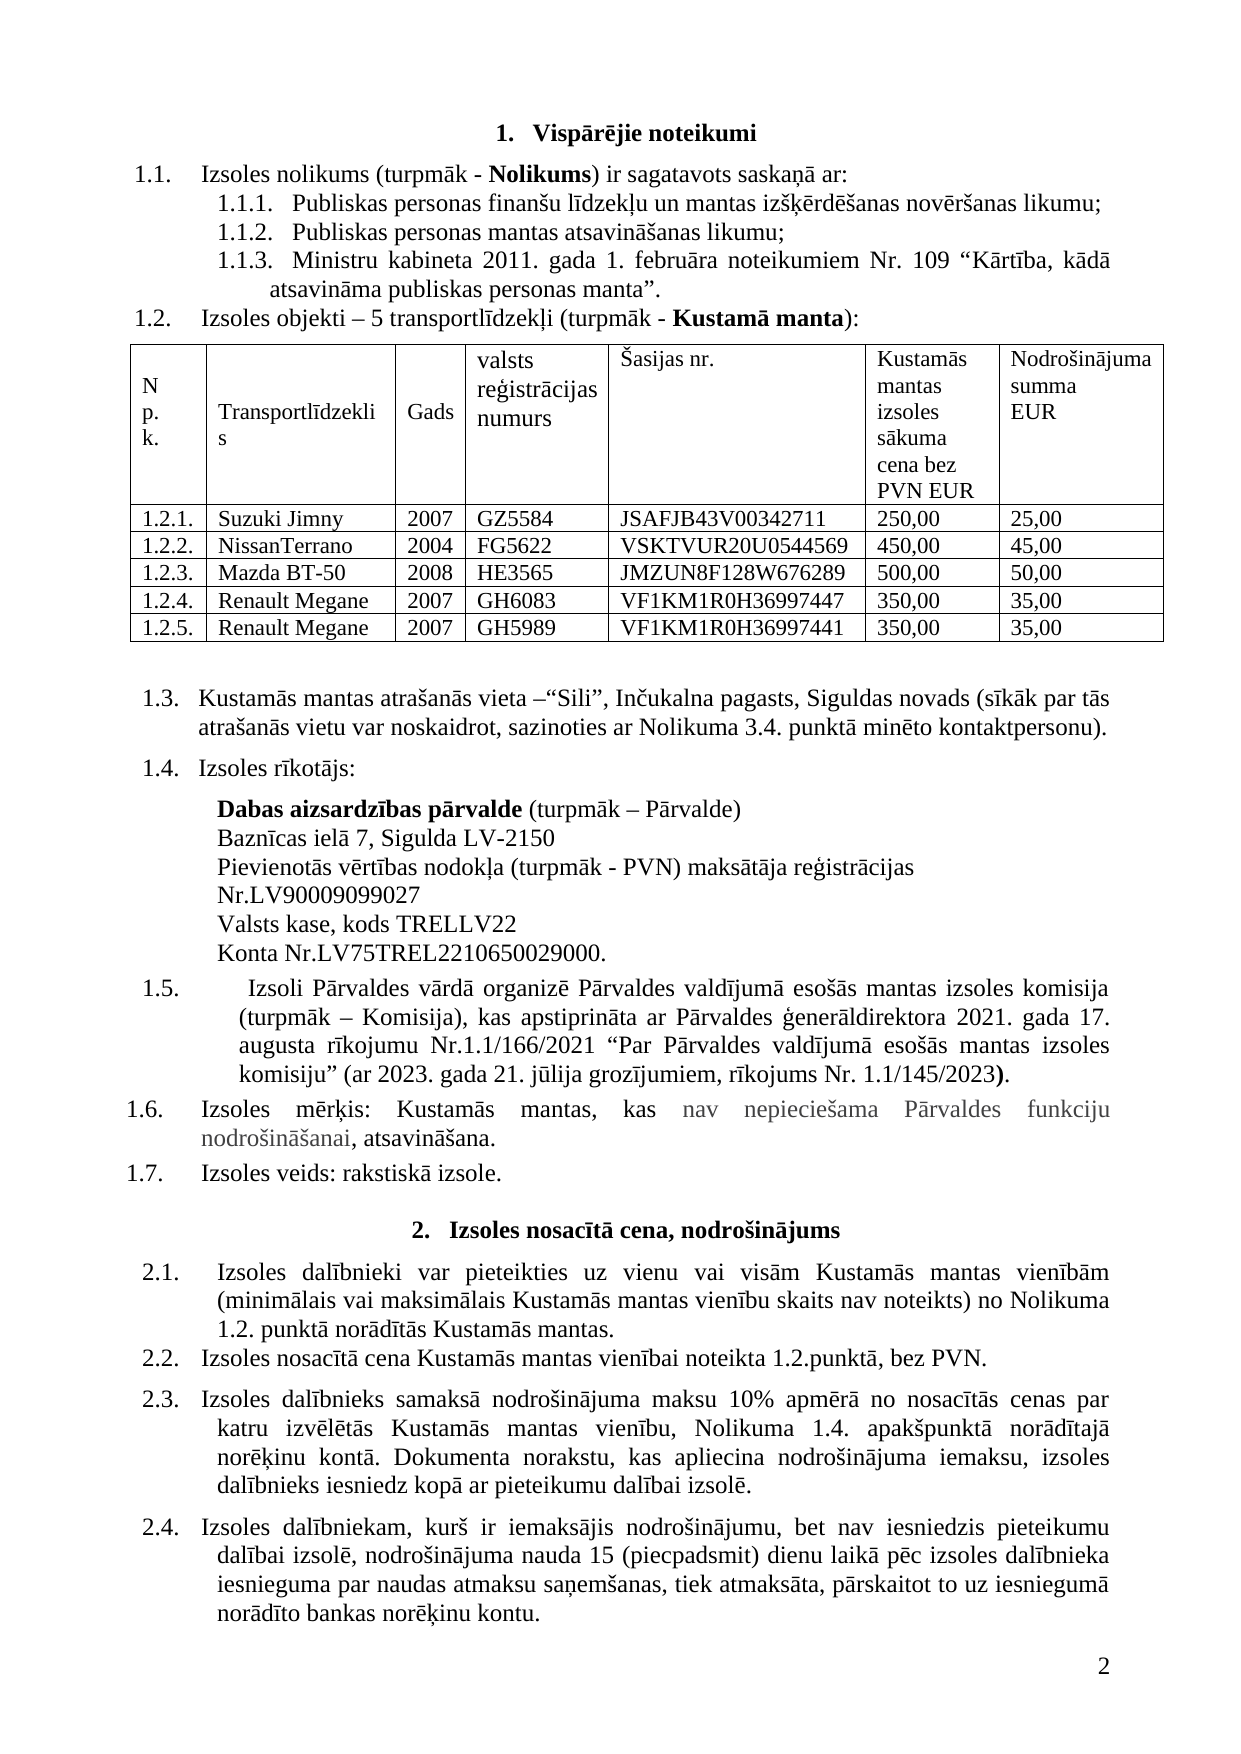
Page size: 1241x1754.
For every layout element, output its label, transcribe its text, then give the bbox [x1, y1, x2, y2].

table_header Šasijas nr. [609, 345, 865, 503]
table_cell GZ5584 [466, 505, 608, 531]
table_header Gads [396, 345, 465, 503]
table_cell Renault Megane [207, 614, 395, 641]
list Izsoles nosacītā cena, nodrošinājums [142, 1215, 1110, 1244]
table_cell 500,00 [866, 559, 999, 586]
table_cell Renault Megane [207, 587, 395, 613]
table_cell 1.2.4. [131, 587, 206, 613]
title Izsoles veids: rakstiskā izsole. [126, 1158, 1110, 1187]
title Izsoles dalībniekam, kurš ir iemaksājis nodrošinājumu, bet nav iesniedzis pieteikumu dalībai izsolē, nodrošinājuma nauda 15 (piecpadsmit) dienu laikā pēc izsoles dalībnieka iesnieguma par naudas atmaksu saņemšanas, tiek atmaksāta, pārskaitot to uz iesniegumā norādīto bankas norēķinu kontu. [142, 1512, 1110, 1627]
text Pievienotās vērtības nodokļa (turpmāk - PVN) maksātāja reģistrācijas Nr.LV90009099027 [217, 852, 1110, 909]
table_cell 2004 [396, 532, 465, 558]
table_cell JSAFJB43V00342711 [609, 505, 865, 531]
table_header Kustamās mantas izsoles sākuma cena bez PVN EUR [866, 345, 999, 503]
title Izsoles dalībnieks samaksā nodrošinājuma maksu 10% apmērā no nosacītās cenas par katru izvēlētās Kustamās mantas vienību, Nolikuma 1.4. apakšpunktā norādītajā norēķinu kontā. Dokumenta norakstu, kas apliecina nodrošinājuma iemaksu, izsoles dalībnieks iesniedz kopā ar pieteikumu dalībai izsolē. [142, 1384, 1110, 1499]
table_cell GH5989 [466, 614, 608, 641]
text Dabas aizsardzības pārvalde (turpmāk – Pārvalde) [217, 794, 1110, 823]
table_cell 45,00 [1000, 532, 1163, 558]
title Izsoles mērķis: Kustamās mantas, kas nav nepieciešama Pārvaldes funkciju nodrošināšanai, atsavināšana. [126, 1094, 1110, 1152]
list Izsoles objekti – 5 transportlīdzekļi (turpmāk - Kustamā manta): [134, 303, 1110, 332]
table_cell GH6083 [466, 587, 608, 613]
title Izsoli Pārvaldes vārdā organizē Pārvaldes valdījumā esošās mantas izsoles komisija (turpmāk – Komisija), kas apstiprināta ar Pārvaldes ģenerāldirektora 2021. gada 17. augusta rīkojumu Nr.1.1/166/2021 “Par Pārvaldes valdījumā esošās mantas izsoles komisiju” (ar 2023. gada 21. jūlija grozījumiem, rīkojums Nr. 1.1/145/2023). [142, 973, 1110, 1088]
table_cell VF1KM1R0H36997447 [609, 587, 865, 613]
table_cell 250,00 [866, 505, 999, 531]
table_cell 1.2.2. [131, 532, 206, 558]
table_cell NissanTerrano [207, 532, 395, 558]
table_cell Suzuki Jimny [207, 505, 395, 531]
table_header valsts reģistrācijas numurs [466, 345, 608, 503]
table_cell VF1KM1R0H36997441 [609, 614, 865, 641]
text Konta Nr.LV75TREL2210650029000. [217, 938, 1110, 967]
list Izsoles rīkotājs: [142, 753, 1110, 782]
list Kustamās mantas atrašanās vieta –“Sili”, Inčukalna pagasts, Siguldas novads (sīkāk par tās atrašanās vietu var noskaidrot, sazinoties ar Nolikuma 3.4. punktā minēto kontaktpersonu). [142, 683, 1110, 740]
table_cell JMZUN8F128W676289 [609, 559, 865, 586]
table_cell 25,00 [1000, 505, 1163, 531]
text Baznīcas ielā 7, Sigulda LV-2150 [217, 823, 1110, 852]
table_cell FG5622 [466, 532, 608, 558]
table_cell 35,00 [1000, 587, 1163, 613]
table_cell Mazda BT-50 [207, 559, 395, 586]
table_cell 2007 [396, 505, 465, 531]
title Publiskas personas mantas atsavināšanas likumu; [217, 217, 1110, 246]
title Izsoles nolikums (turpmāk - Nolikums) ir sagatavots saskaņā ar: [134, 159, 1110, 188]
table_cell 1.2.1. [131, 505, 206, 531]
list Vispārējie noteikumi [142, 118, 1110, 147]
title Ministru kabineta 2011. gada 1. februāra noteikumiem Nr. 109 “Kārtība, kādā atsavināma publiskas personas manta”. [217, 246, 1110, 303]
list Izsoles dalībnieki var pieteikties uz vienu vai visām Kustamās mantas vienībām (minimālais vai maksimālais Kustamās mantas vienību skaits nav noteikts) no Nolikuma 1.2. punktā norādītās Kustamās mantas. [142, 1257, 1111, 1343]
table_cell HE3565 [466, 559, 608, 586]
table_cell 2007 [396, 587, 465, 613]
table_header Nodrošinājuma summa EUR [1000, 345, 1163, 503]
subtitle Publiskas personas finanšu līdzekļu un mantas izšķērdēšanas novēršanas likumu; [217, 188, 1110, 217]
table_header Transportlīdzeklis [207, 345, 395, 503]
title Izsoles nosacītā cena Kustamās mantas vienībai noteikta 1.2.punktā, bez PVN. [142, 1343, 1110, 1372]
table_cell 50,00 [1000, 559, 1163, 586]
table_header N p. k. [131, 345, 206, 503]
table_cell 1.2.5. [131, 614, 206, 641]
table_cell 450,00 [866, 532, 999, 558]
table_cell 350,00 [866, 587, 999, 613]
table_cell 2008 [396, 559, 465, 586]
table_cell 350,00 [866, 614, 999, 641]
text Valsts kase, kods TRELLV22 [217, 909, 1110, 938]
table_cell 35,00 [1000, 614, 1163, 641]
table_cell 1.2.3. [131, 559, 206, 586]
table_cell 2007 [396, 614, 465, 641]
table_cell VSKTVUR20U0544569 [609, 532, 865, 558]
